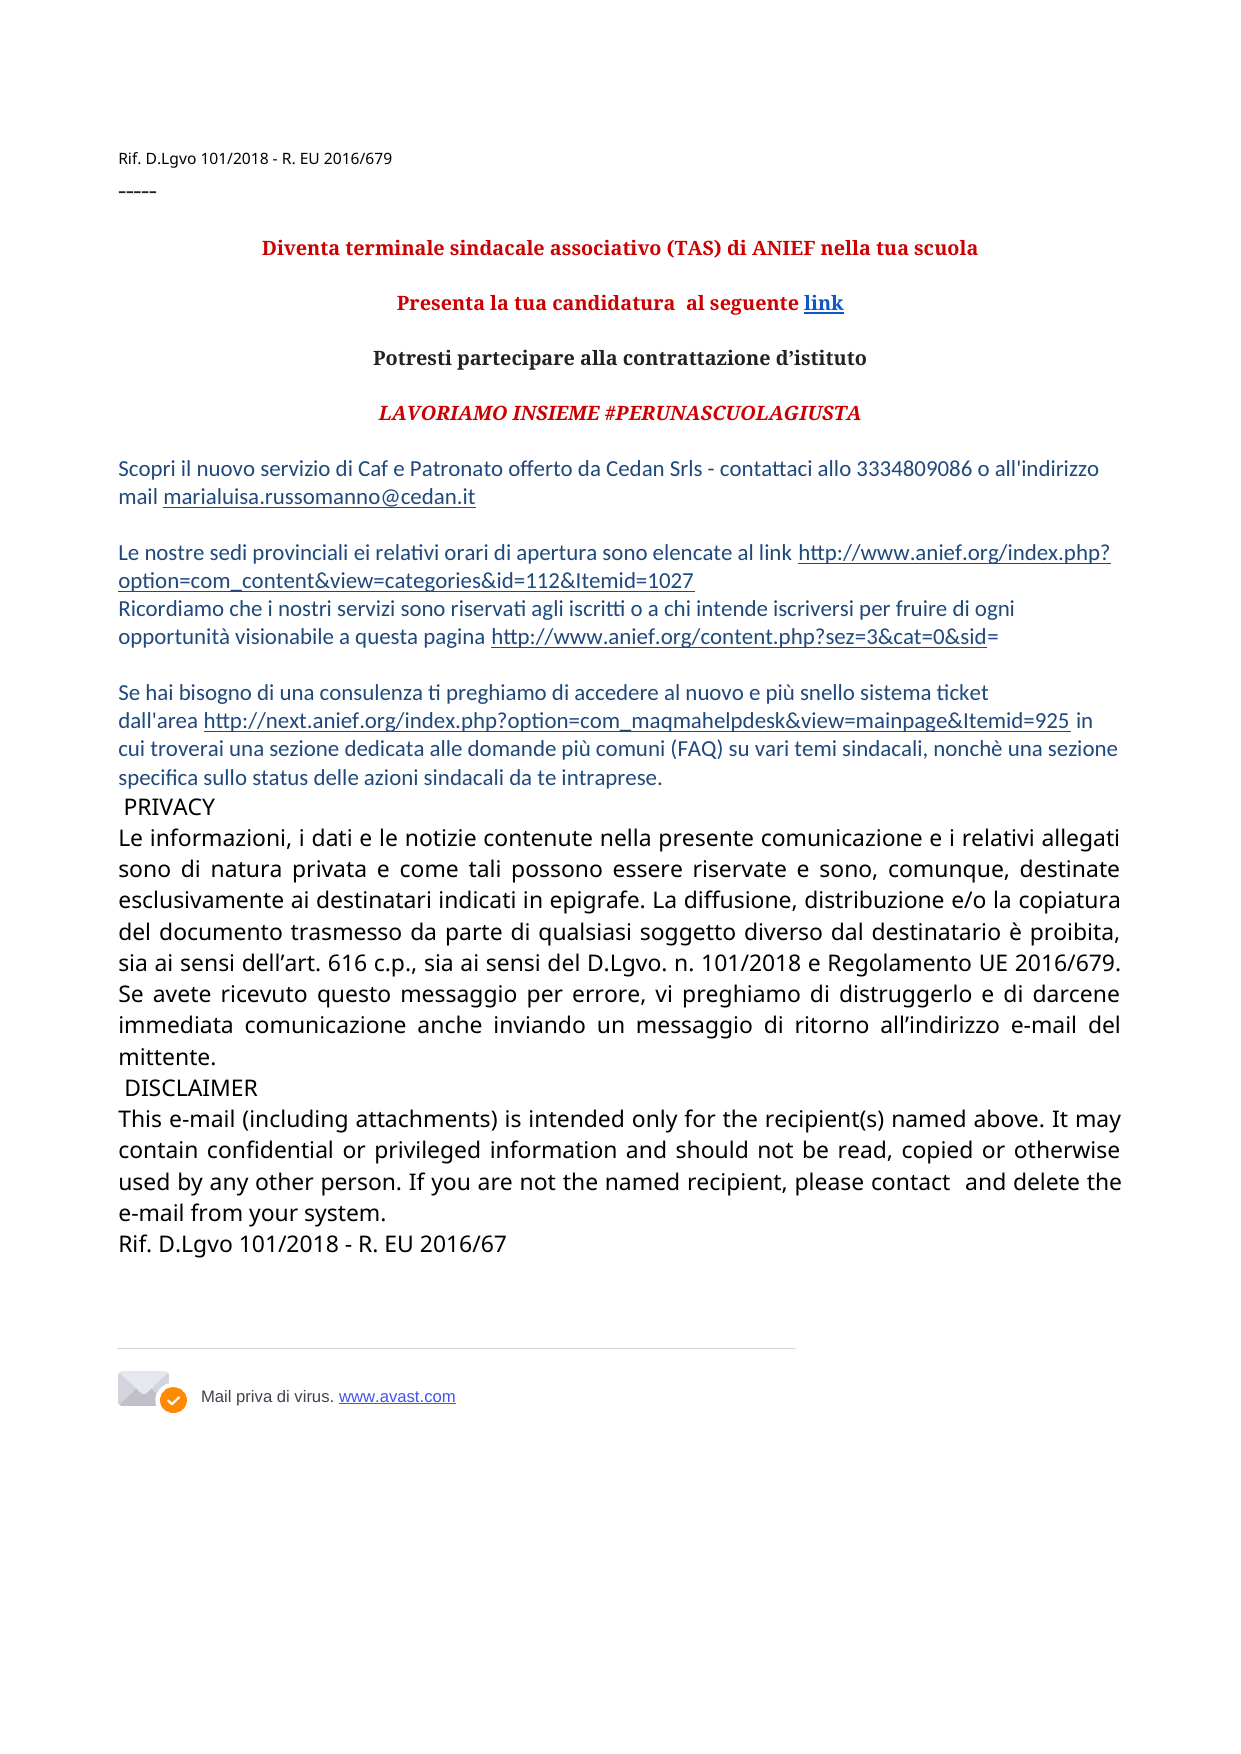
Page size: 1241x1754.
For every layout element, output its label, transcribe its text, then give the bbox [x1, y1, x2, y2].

text LAVORIAMO INSIEME #PERUNASCUOLAGIUSTA [118, 399, 1122, 426]
text Potresti partecipare alla contrattazione d’istituto [118, 344, 1122, 371]
text Presenta la tua candidatura al seguente link [118, 289, 1122, 316]
text Rif. D.Lgvo 101/2018 - R. EU 2016/679 [118, 148, 1122, 169]
text Le nostre sedi provinciali ei relativi orari di apertura sono elencate al link http://www.anief.org/index.php?option=com_content&view=categories&id=112&Itemid=1027 [118, 538, 1122, 594]
text Rif. D.Lgvo 101/2018 - R. EU 2016/67 [118, 1228, 1122, 1259]
text This e-mail (including attachments) is intended only for the recipient(s) named above. It may contain confidential or privileged information and should not be read, copied or otherwise used by any other person. If you are not the named recipient, please contact and delete the e-mail from your system. [118, 1103, 1122, 1228]
text Ricordiamo che i nostri servizi sono riservati agli iscritti o a chi intende iscriversi per fruire di ogni opportunità visionabile a questa pagina http://www.anief.org/content.php?sez=3&cat=0&sid= [118, 594, 1122, 651]
text PRIVACY [118, 791, 1122, 822]
picture [118, 1371, 191, 1417]
text ----- [118, 169, 1122, 206]
table_header Mail priva di virus. www.avast.com [199, 1349, 796, 1418]
text Diventa terminale sindacale associativo (TAS) di ANIEF nella tua scuola [118, 234, 1122, 261]
text DISCLAIMER [118, 1072, 1122, 1103]
text Se hai bisogno di una consulenza ti preghiamo di accedere al nuovo e più snello sistema ticket dall'area http://next.anief.org/index.php?option=com_maqmahelpdesk&view=mainpage&Itemid=925 in cui troverai una sezione dedicata alle domande più comuni (FAQ) su vari temi sindacali, nonchè una sezione specifica sullo status delle azioni sindacali da te intraprese. [118, 678, 1122, 791]
table_header [117, 1349, 199, 1418]
text Le informazioni, i dati e le notizie contenute nella presente comunicazione e i relativi allegati sono di natura privata e come tali possono essere riservate e sono, comunque, destinate esclusivamente ai destinatari indicati in epigrafe. La diffusione, distribuzione e/o la copiatura del documento trasmesso da parte di qualsiasi soggetto diverso dal destinatario è proibita, sia ai sensi dell’art. 616 c.p., sia ai sensi del D.Lgvo. n. 101/2018 e Regolamento UE 2016/679. Se avete ricevuto questo messaggio per errore, vi preghiamo di distruggerlo e di darcene immediata comunicazione anche inviando un messaggio di ritorno all’indirizzo e-mail del mittente. [118, 822, 1122, 1072]
text Scopri il nuovo servizio di Caf e Patronato offerto da Cedan Srls - contattaci allo 3334809086 o all'indirizzo mail marialuisa.russomanno@cedan.it [118, 454, 1122, 510]
